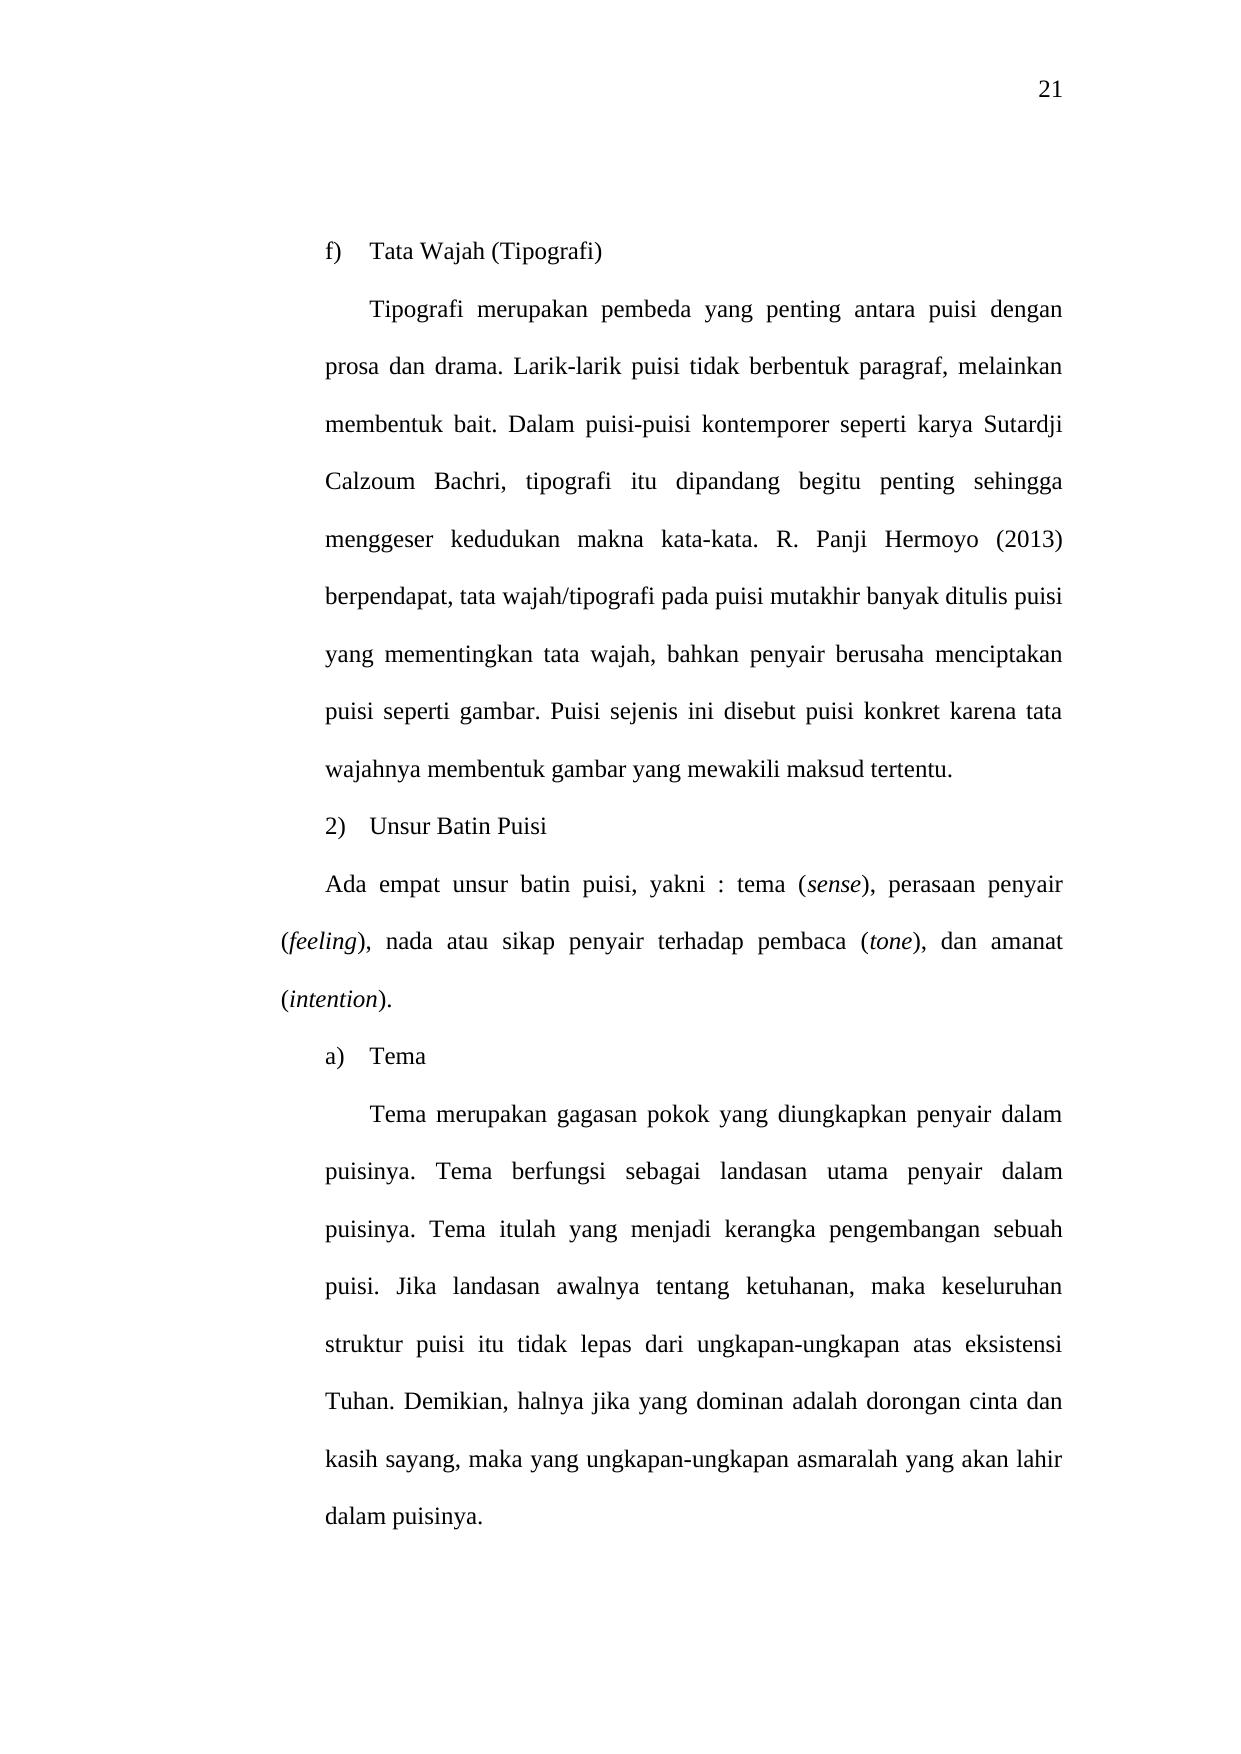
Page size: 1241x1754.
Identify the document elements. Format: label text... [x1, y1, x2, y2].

list Ada empat unsur batin puisi, yakni : tema (sense), perasaan penyair (feeling), nada atau sikap penyair terhadap pembaca (tone), dan amanat (intention). [281, 869, 1063, 1012]
text Tipografi merupakan pembeda yang penting antara puisi dengan prosa dan drama. Larik-larik puisi tidak berbentuk paragraf, melainkan membentuk bait. Dalam puisi-puisi kontemporer seperti karya Sutardji Calzoum Bachri, tipografi itu dipandang begitu penting sehingga menggeser kedudukan makna kata-kata. R. Panji Hermoyo (2013) berpendapat, tata wajah/tipografi pada puisi mutakhir banyak ditulis puisi yang mementingkan tata wajah, bahkan penyair berusaha menciptakan puisi seperti gambar. Puisi sejenis ini disebut puisi konkret karena tata wajahnya membentuk gambar yang mewakili maksud tertentu. [325, 294, 1063, 782]
list Tata Wajah (Tipografi) [325, 236, 1063, 265]
list Unsur Batin Puisi [325, 811, 1063, 840]
list Tema [325, 1041, 1063, 1070]
text Tema merupakan gagasan pokok yang diungkapkan penyair dalam puisinya. Tema berfungsi sebagai landasan utama penyair dalam puisinya. Tema itulah yang menjadi kerangka pengembangan sebuah puisi. Jika landasan awalnya tentang ketuhanan, maka keseluruhan struktur puisi itu tidak lepas dari ungkapan-ungkapan atas eksistensi Tuhan. Demikian, halnya jika yang dominan adalah dorongan cinta dan kasih sayang, maka yang ungkapan-ungkapan asmaralah yang akan lahir dalam puisinya. [325, 1099, 1063, 1530]
